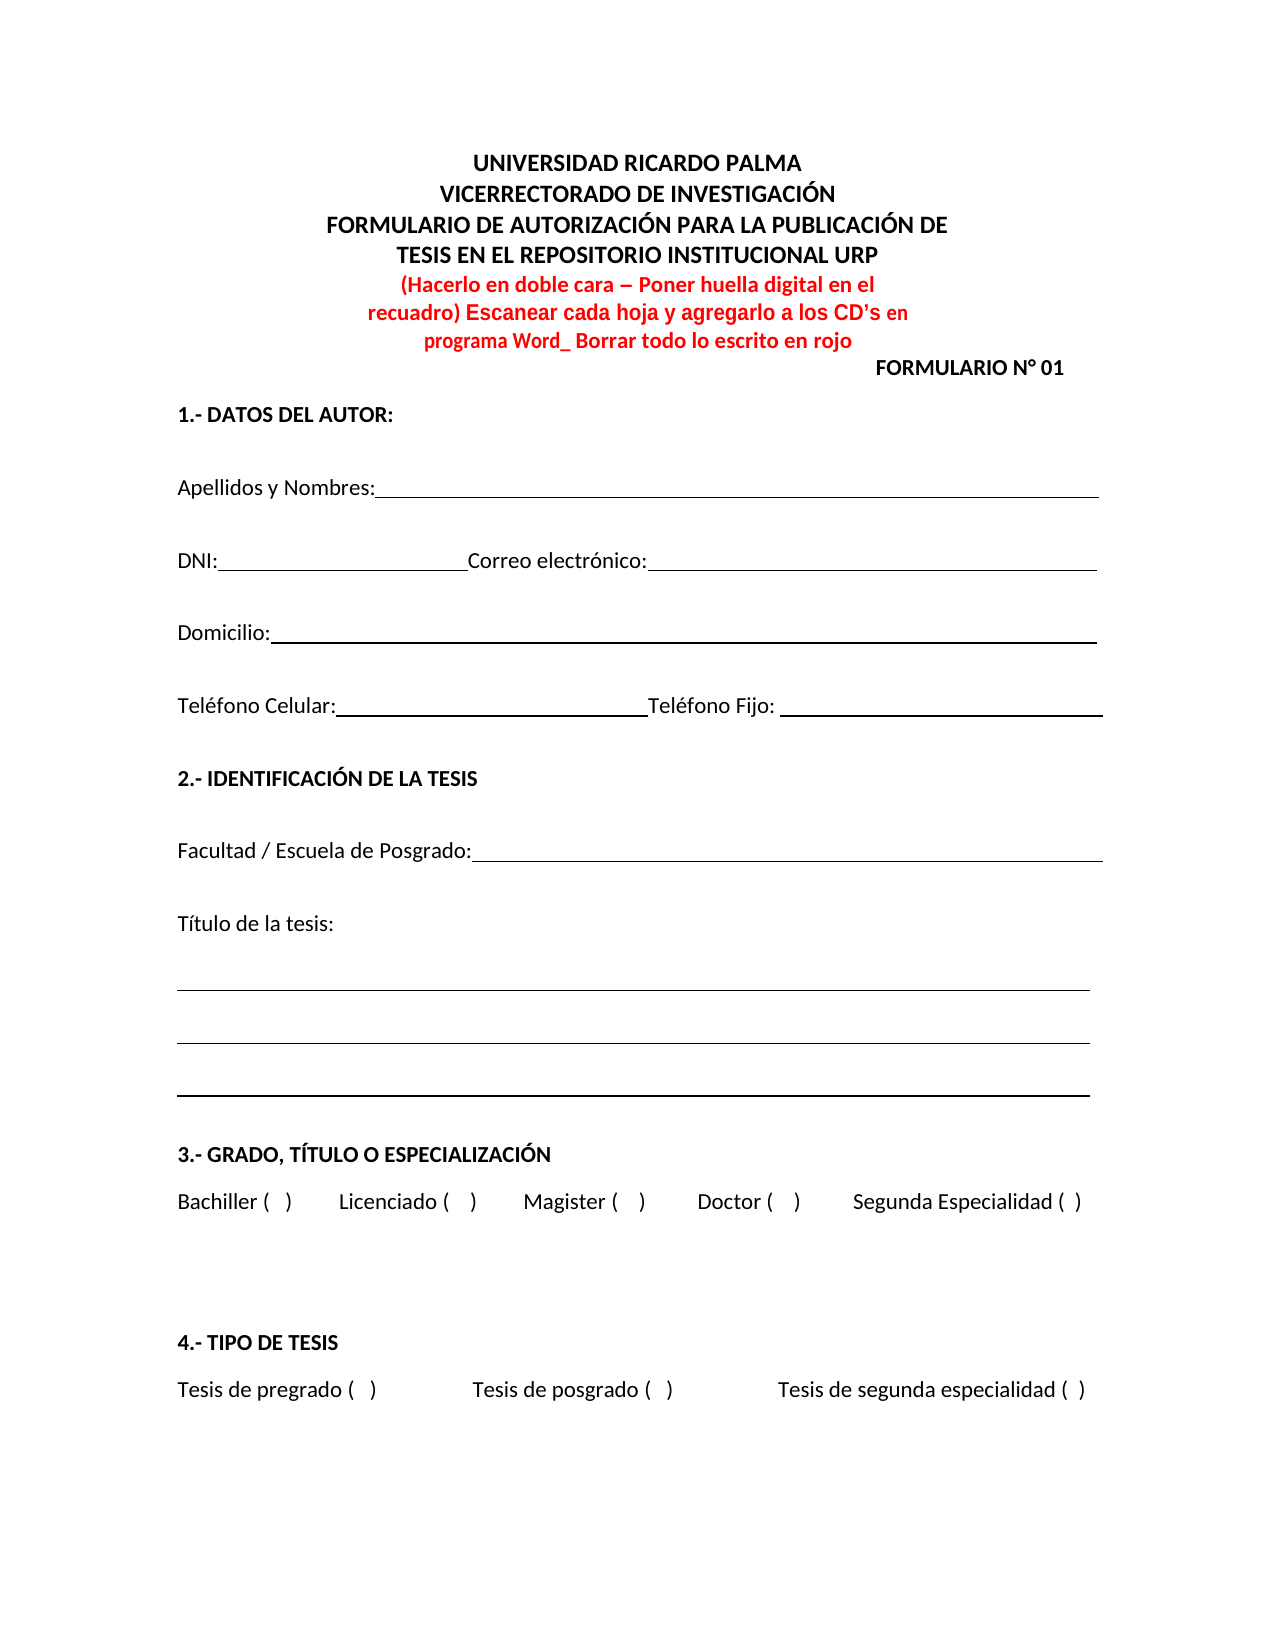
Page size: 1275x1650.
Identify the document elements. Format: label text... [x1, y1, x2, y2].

text Tesis de pregrado ( ) Tesis de posgrado ( ) Tesis de segunda especialidad ( ) [177, 1375, 1173, 1403]
subtitle 2.- IDENTIFICACIÓN DE LA TESIS [177, 764, 1173, 792]
text Bachiller ( ) Licenciado ( ) Magister ( ) Doctor ( ) Segunda Especialidad ( ) [177, 1187, 1173, 1216]
subtitle UNIVERSIDAD RICARDO PALMA VICERRECTORADO DE INVESTIGACIÓN [439, 147, 836, 208]
text 1.- DATOS DEL AUTOR: [177, 400, 1173, 428]
text Apellidos y Nombres: [177, 473, 1173, 501]
text FORMULARIO DE AUTORIZACIÓN PARA LA PUBLICACIÓN DE TESIS EN EL REPOSITORIO INSTITUCIONAL URP [296, 209, 978, 270]
text Domicilio: [177, 618, 1173, 646]
text Título de la tesis: [177, 909, 1173, 937]
subtitle 3.- GRADO, TÍTULO O ESPECIALIZACIÓN [177, 1141, 1173, 1169]
text FORMULARIO N° 01 [160, 354, 1064, 381]
text Teléfono Celular: Teléfono Fijo: [177, 691, 1173, 719]
text DNI: Correo electrónico: [177, 546, 1173, 574]
subtitle 4.- TIPO DE TESIS [177, 1328, 1173, 1357]
subtitle (Hacerlo en doble cara – Poner huella digital en el recuadro) Escanear cada hoja y agregarlo a los CD’s en programa Word_ Borrar todo lo escrito en rojo [352, 270, 923, 354]
text Facultad / Escuela de Posgrado: [177, 836, 1173, 864]
